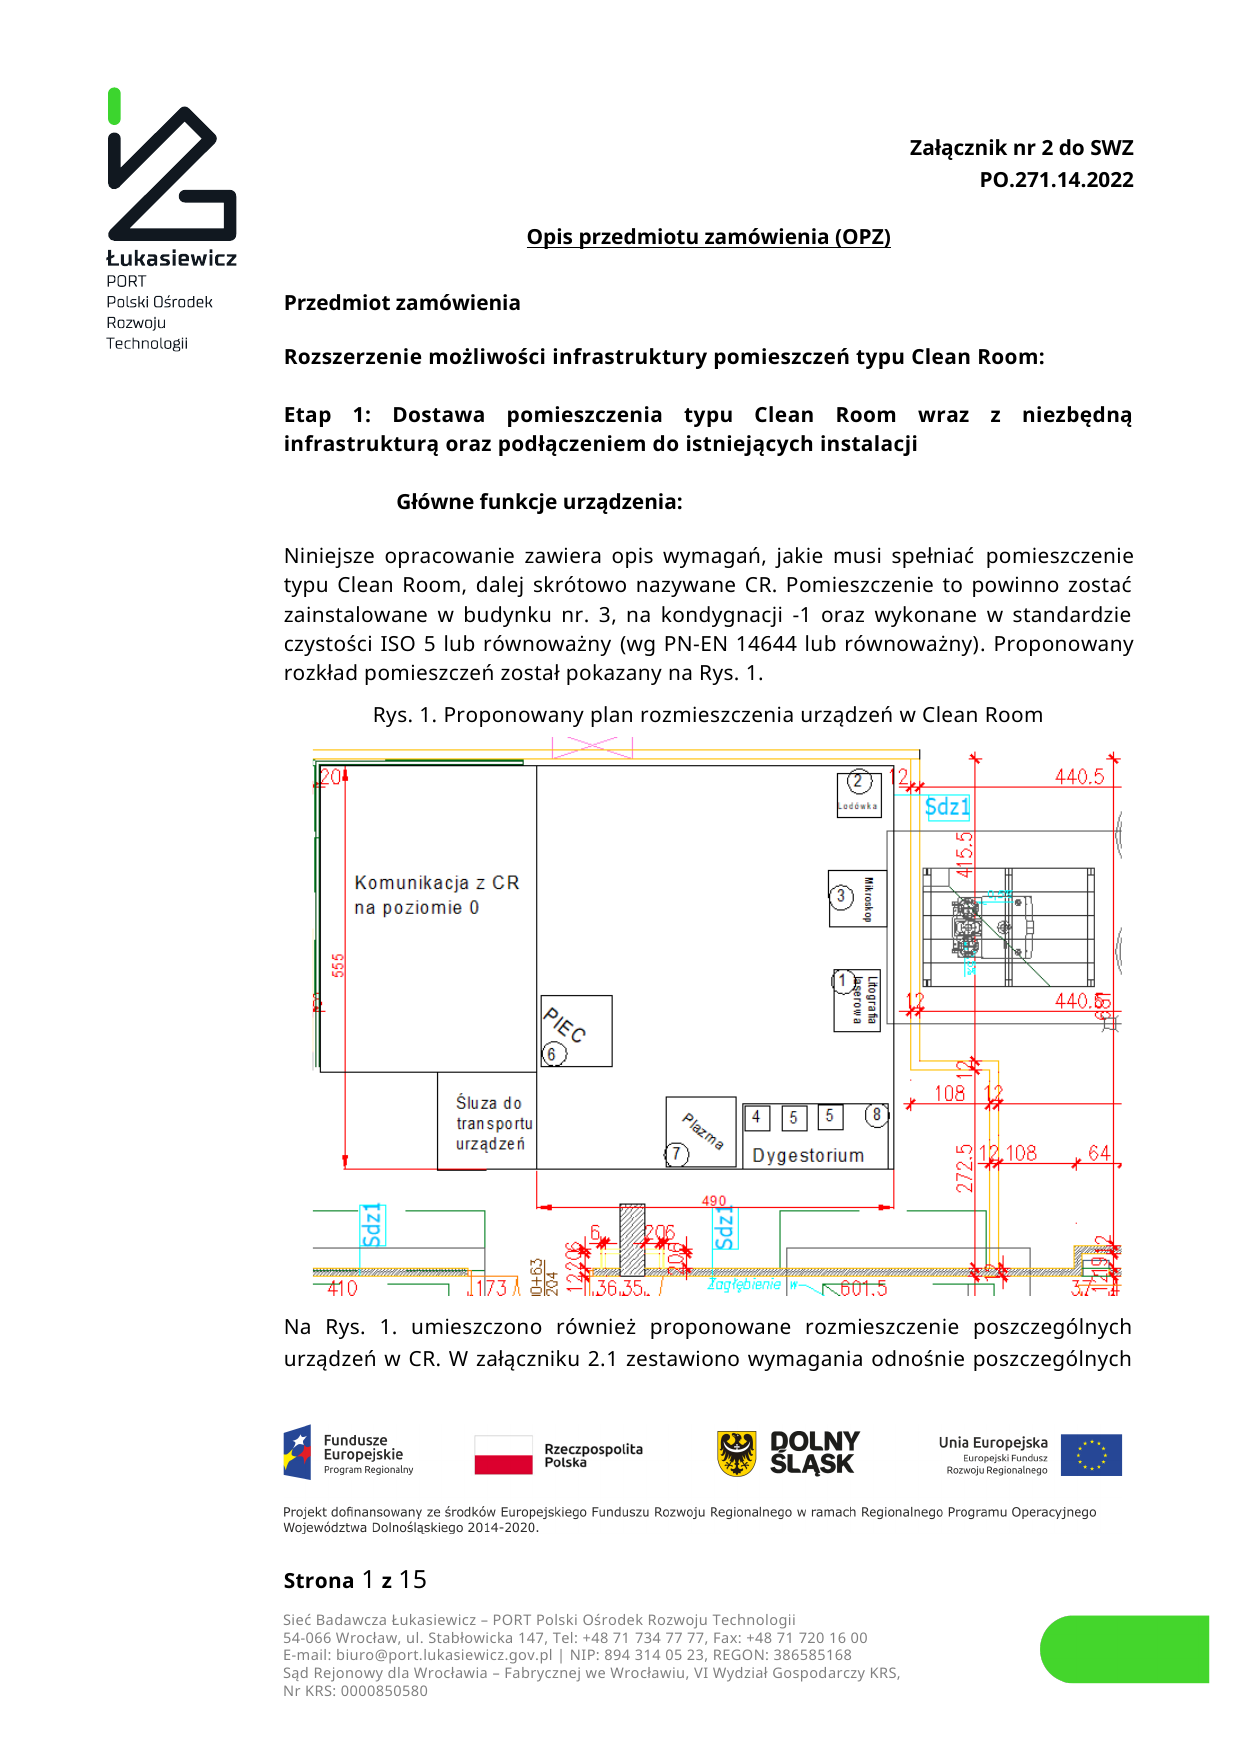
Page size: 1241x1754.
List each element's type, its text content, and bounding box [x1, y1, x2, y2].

text Załącznik nr 2 do SWZ [283, 133, 1134, 161]
picture [312, 737, 1122, 1296]
text Rys. 1. Proponowany plan rozmieszczenia urządzeń w Clean Room [283, 699, 1134, 728]
text Rozszerzenie możliwości infrastruktury pomieszczeń typu Clean Room: [283, 341, 1134, 370]
picture [283, 1424, 1123, 1534]
text Etap 1: Dostawa pomieszczenia typu Clean Room wraz z niezbędną infrastrukturą oraz podłączeniem do istniejących instalacji [283, 399, 1134, 458]
picture [1036, 1611, 1239, 1752]
text Przedmiot zamówienia [283, 288, 1134, 316]
text PO.271.14.2022 [283, 166, 1134, 194]
list Główne funkcje urządzenia: [396, 487, 1134, 515]
text Niniejsze opracowanie zawiera opis wymagań, jakie musi spełniać pomieszczenie typu Clean Room, dalej skrótowo nazywane CR. Pomieszczenie to powinno zostać zainstalowane w budynku nr. 3, na kondygnacji -1 oraz wykonane w standardzie czystości ISO 5 lub równoważny (wg PN-EN 14644 lub równoważny). Proponowany rozkład pomieszczeń został pokazany na Rys. 1. [283, 540, 1134, 686]
text Opis przedmiotu zamówienia (OPZ) [283, 222, 1134, 251]
